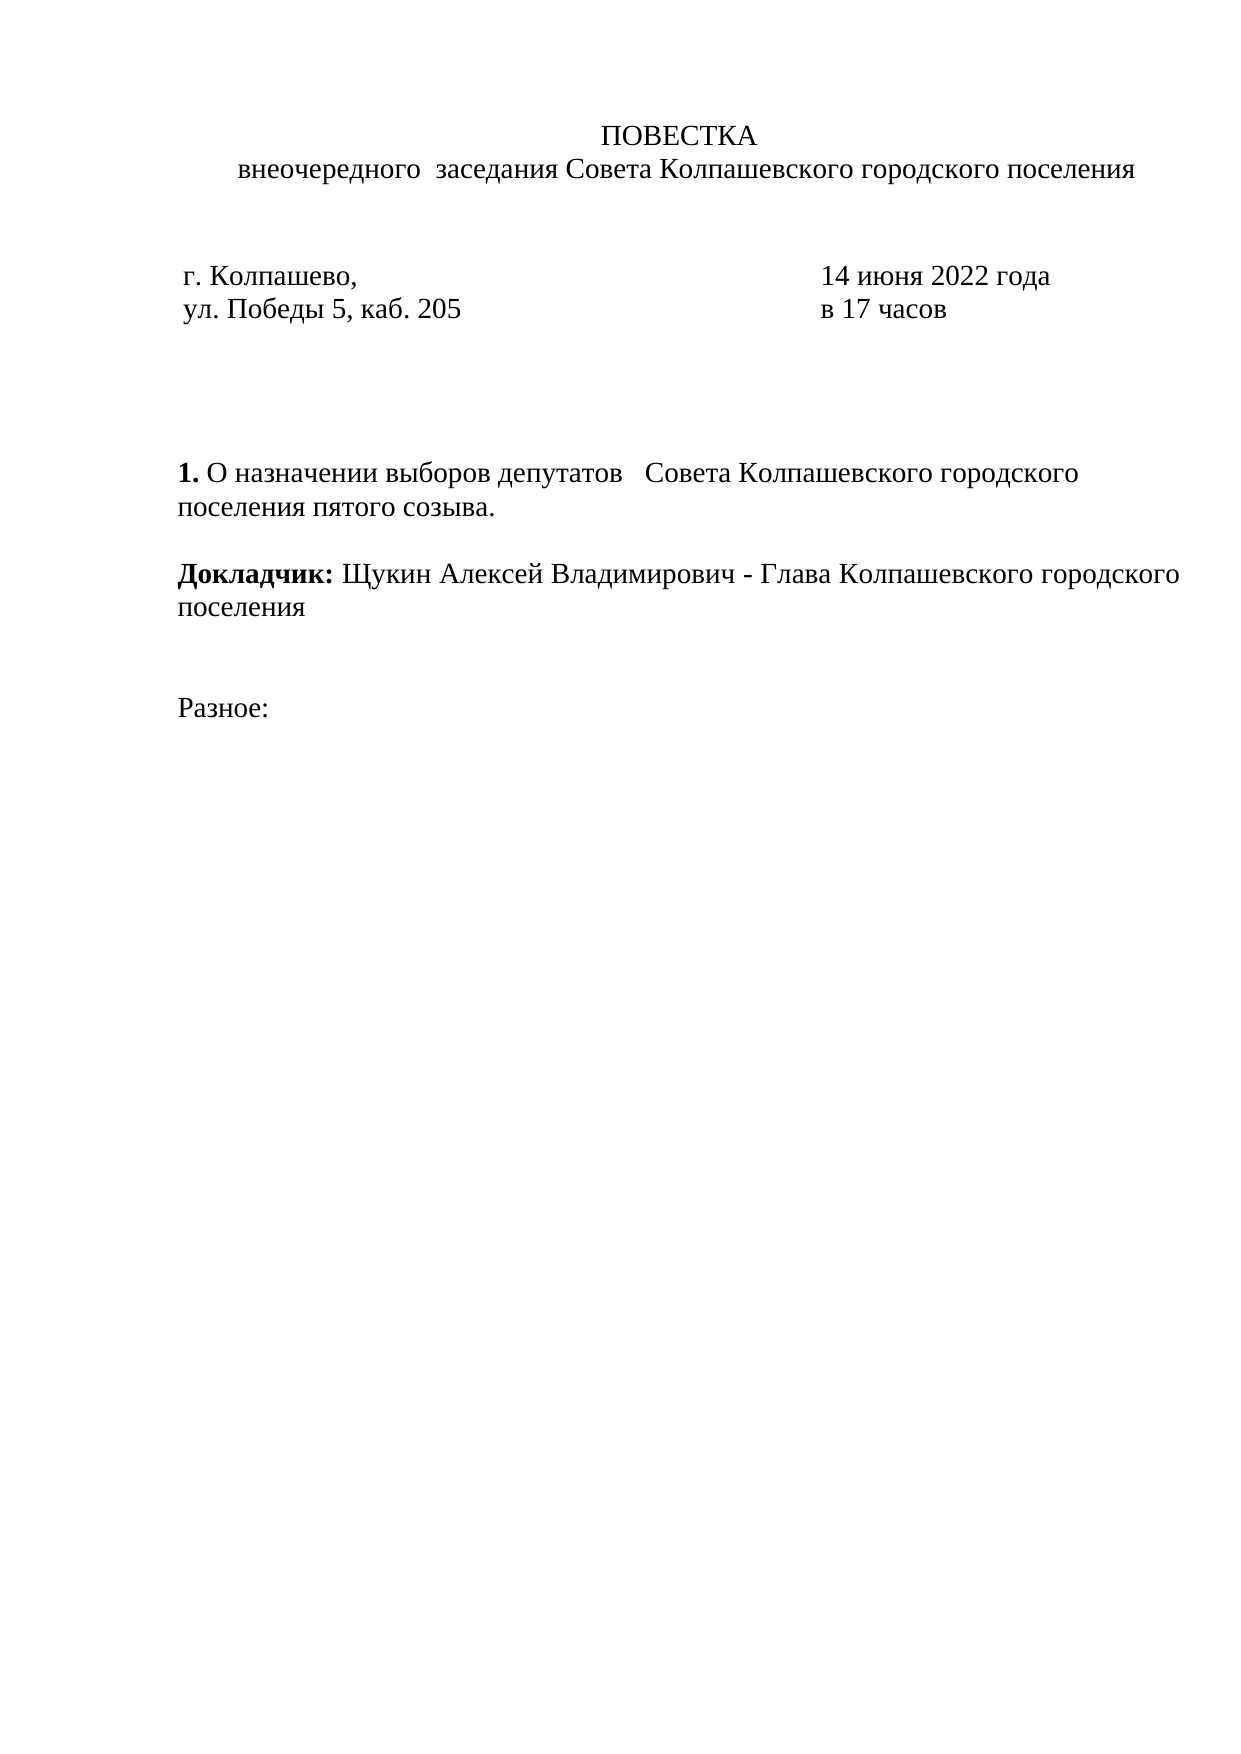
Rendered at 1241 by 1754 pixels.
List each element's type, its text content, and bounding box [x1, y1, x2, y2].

text ПОВЕСТКА [177, 118, 1181, 152]
text 1. О назначении выборов депутатов Совета Колпашевского городского поселения пятого созыва. [177, 455, 1175, 522]
table_header 14 июня 2022 года в 17 часов [815, 252, 1182, 331]
text внеочередного заседания Совета Колпашевского городского поселения [177, 152, 1181, 185]
table_header г. Колпашево, ул. Победы 5, каб. 205 [177, 252, 814, 331]
text Докладчик: Щукин Алексей Владимирович - Глава Колпашевского городского поселения [177, 556, 1181, 623]
text Разное: [177, 690, 1181, 724]
